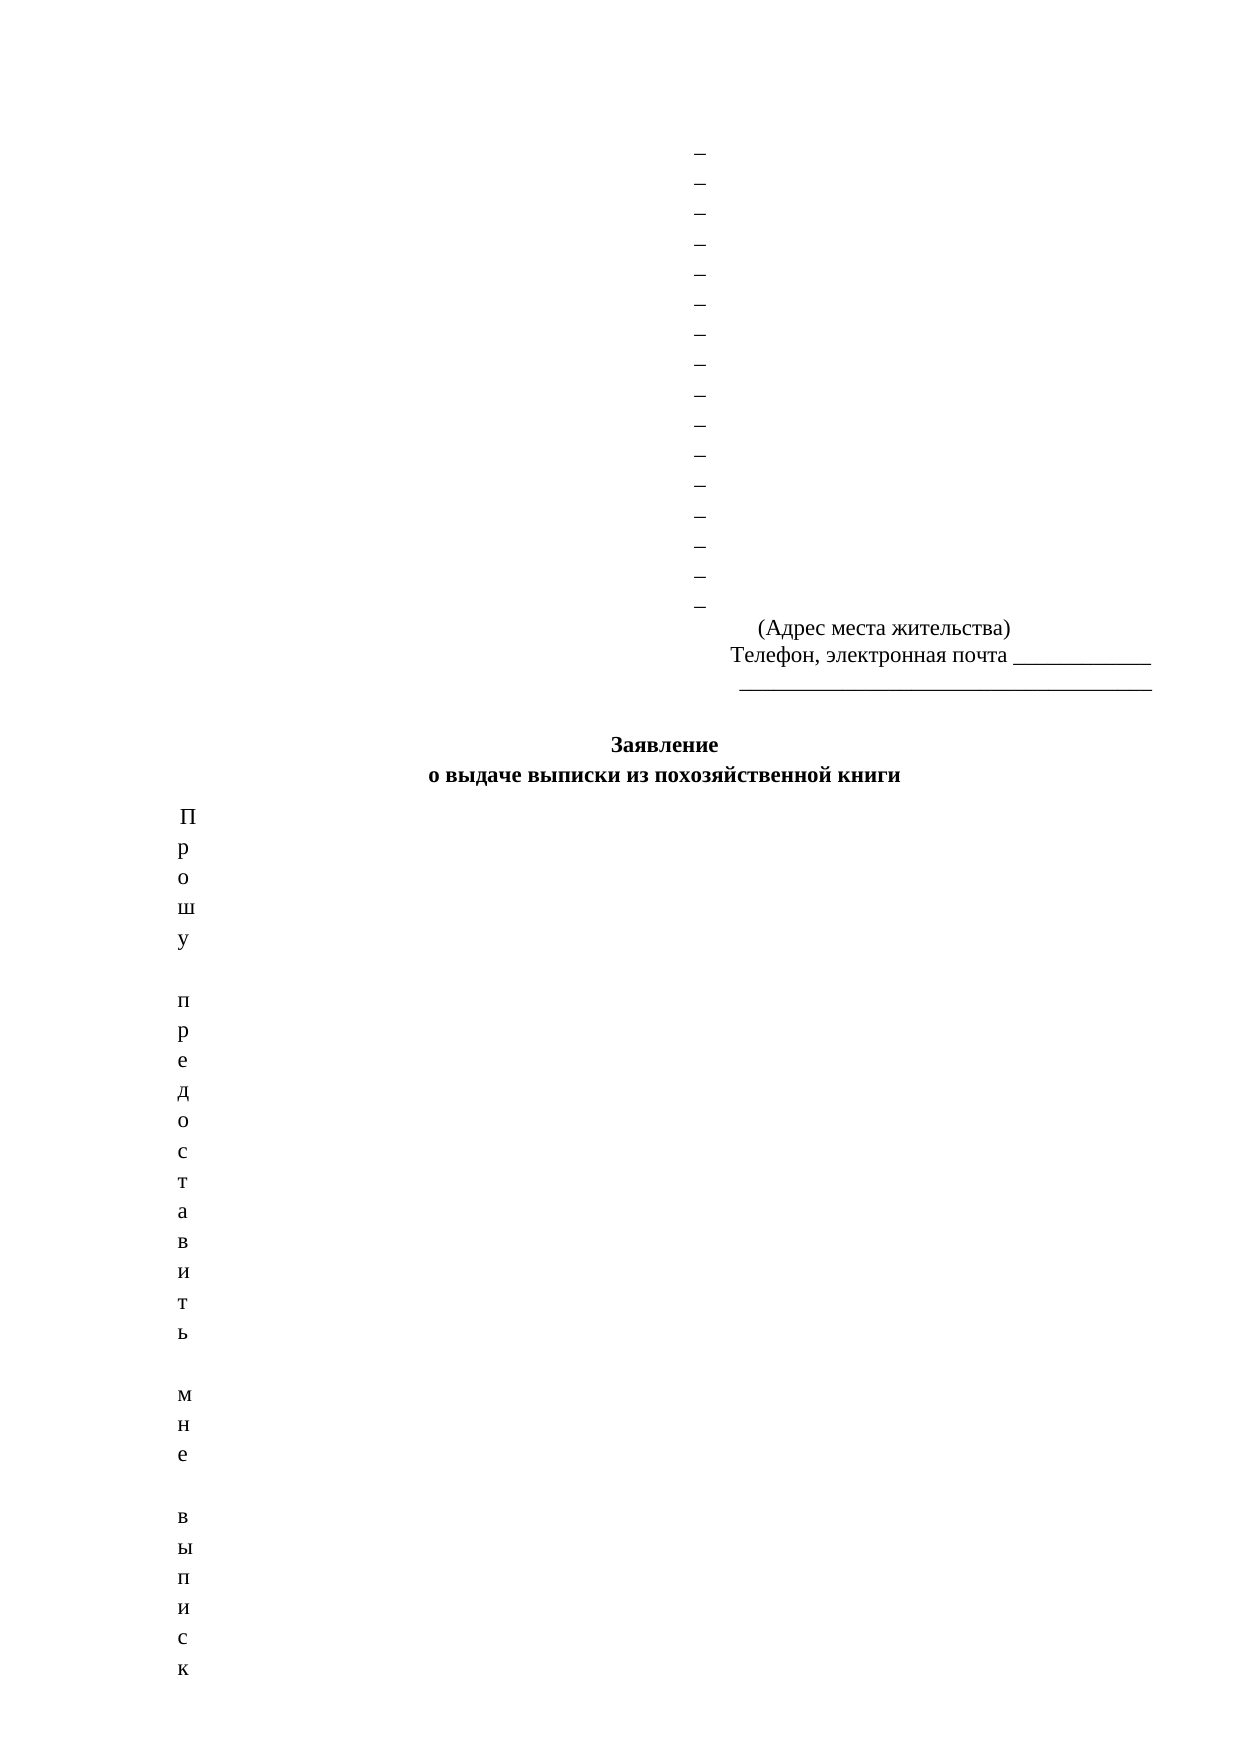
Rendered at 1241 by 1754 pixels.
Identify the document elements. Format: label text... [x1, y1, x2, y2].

text (Адрес места жительства) [177, 614, 1152, 641]
text Телефон, электронная почта ____________ [177, 641, 1152, 667]
text ____________________________________ [177, 667, 1152, 693]
text Заявление о выдаче выписки из похозяйственной книги [177, 731, 1152, 788]
